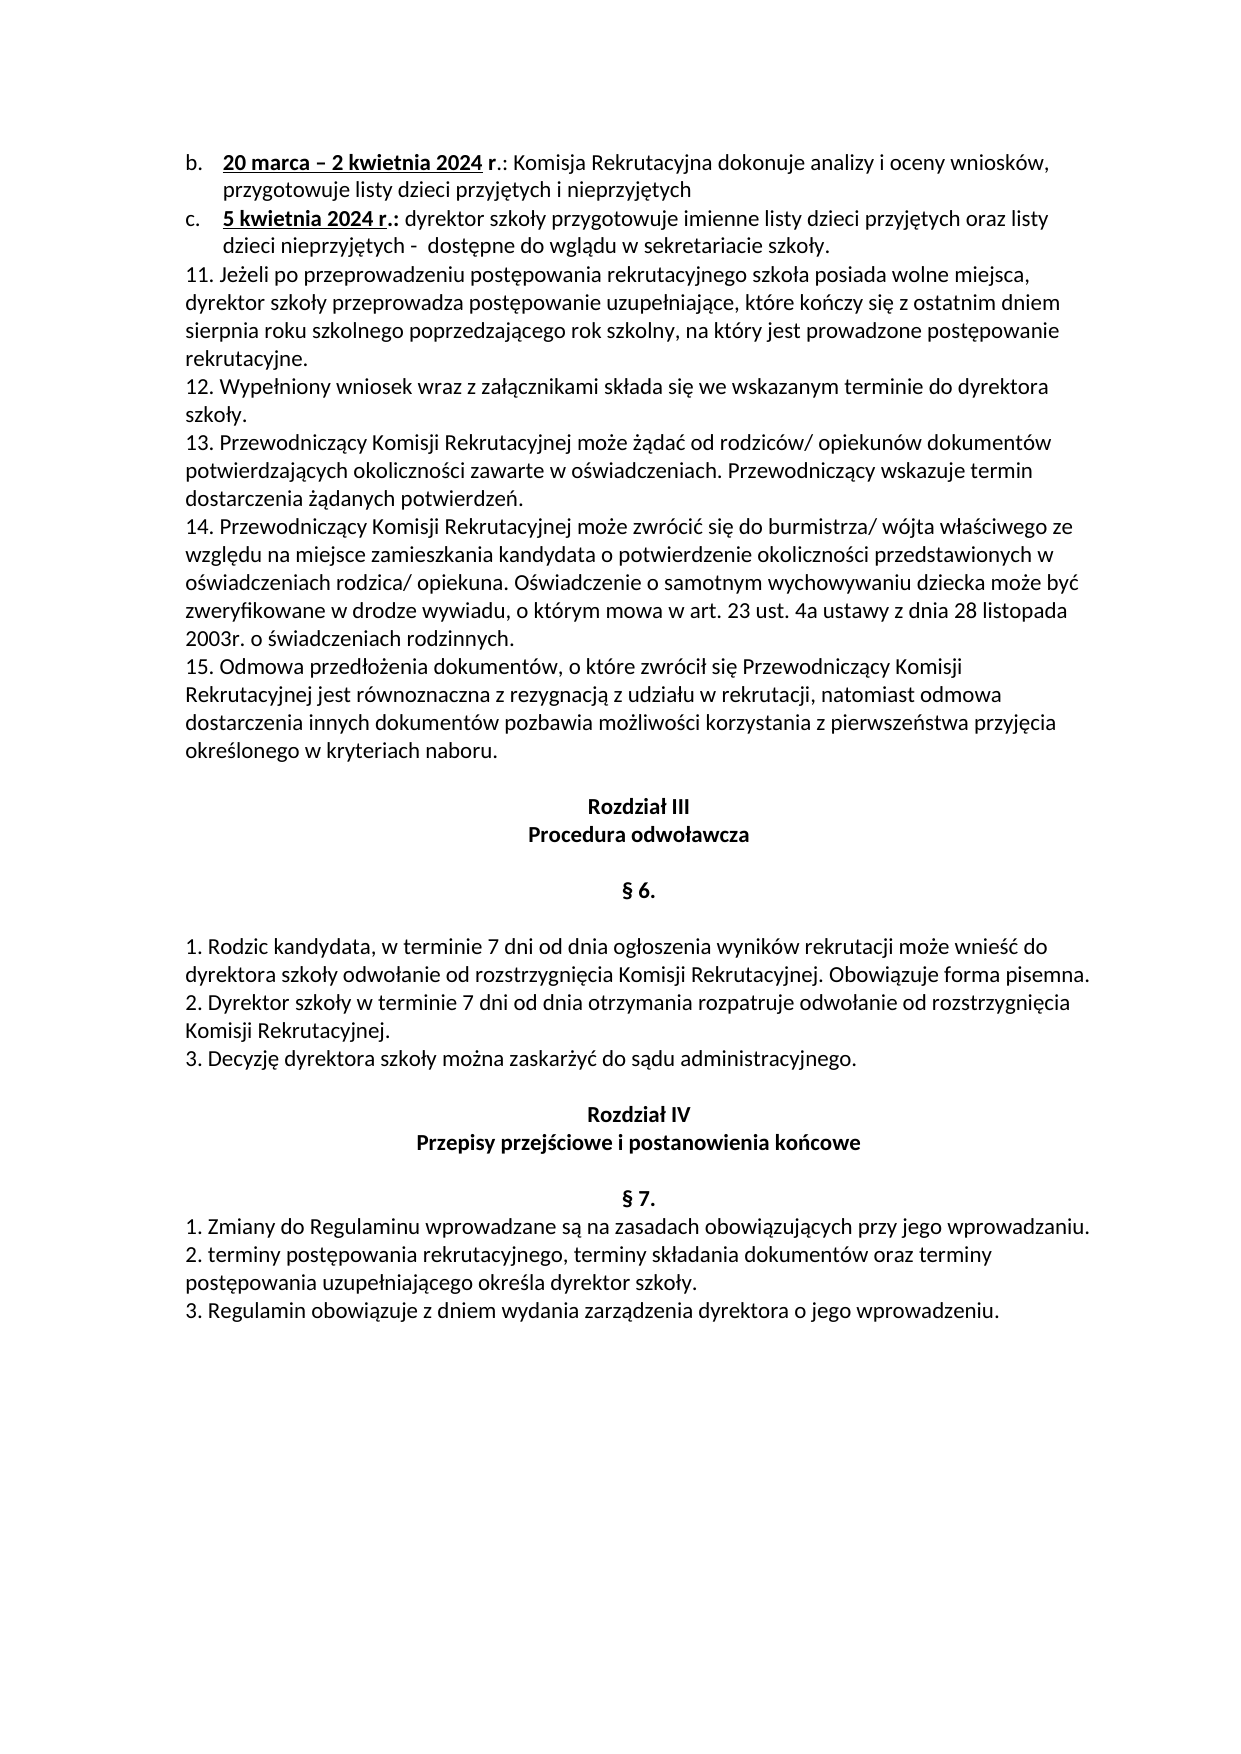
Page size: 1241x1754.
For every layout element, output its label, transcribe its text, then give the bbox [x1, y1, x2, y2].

text 15. Odmowa przedłożenia dokumentów, o które zwrócił się Przewodniczący Komisji Rekrutacyjnej jest równoznaczna z rezygnacją z udziału w rekrutacji, natomiast odmowa dostarczenia innych dokumentów pozbawia możliwości korzystania z pierwszeństwa przyjęcia określonego w kryteriach naboru. [185, 652, 1093, 764]
text Przepisy przejściowe i postanowienia końcowe [185, 1128, 1093, 1156]
text § 6. [185, 876, 1093, 904]
text 1. Rodzic kandydata, w terminie 7 dni od dnia ogłoszenia wyników rekrutacji może wnieść do dyrektora szkoły odwołanie od rozstrzygnięcia Komisji Rekrutacyjnej. Obowiązuje forma pisemna. [185, 932, 1093, 988]
text 11. Jeżeli po przeprowadzeniu postępowania rekrutacyjnego szkoła posiada wolne miejsca, dyrektor szkoły przeprowadza postępowanie uzupełniające, które kończy się z ostatnim dniem sierpnia roku szkolnego poprzedzającego rok szkolny, na który jest prowadzone postępowanie rekrutacyjne. [185, 260, 1093, 372]
text Rozdział IV [185, 1100, 1093, 1128]
text 3. Regulamin obowiązuje z dniem wydania zarządzenia dyrektora o jego wprowadzeniu. [185, 1296, 1093, 1324]
list 5 kwietnia 2024 r.: dyrektor szkoły przygotowuje imienne listy dzieci przyjętych oraz listy dzieci nieprzyjętych - dostępne do wglądu w sekretariacie szkoły. [185, 204, 1093, 260]
text 2. Dyrektor szkoły w terminie 7 dni od dnia otrzymania rozpatruje odwołanie od rozstrzygnięcia Komisji Rekrutacyjnej. [185, 988, 1093, 1044]
text § 7. [185, 1184, 1093, 1212]
list 20 marca – 2 kwietnia 2024 r.: Komisja Rekrutacyjna dokonuje analizy i oceny wniosków, przygotowuje listy dzieci przyjętych i nieprzyjętych [185, 148, 1093, 204]
text 14. Przewodniczący Komisji Rekrutacyjnej może zwrócić się do burmistrza/ wójta właściwego ze względu na miejsce zamieszkania kandydata o potwierdzenie okoliczności przedstawionych w oświadczeniach rodzica/ opiekuna. Oświadczenie o samotnym wychowywaniu dziecka może być zweryfikowane w drodze wywiadu, o którym mowa w art. 23 ust. 4a ustawy z dnia 28 listopada 2003r. o świadczeniach rodzinnych. [185, 512, 1093, 652]
text 13. Przewodniczący Komisji Rekrutacyjnej może żądać od rodziców/ opiekunów dokumentów potwierdzających okoliczności zawarte w oświadczeniach. Przewodniczący wskazuje termin dostarczenia żądanych potwierdzeń. [185, 428, 1093, 512]
text 1. Zmiany do Regulaminu wprowadzane są na zasadach obowiązujących przy jego wprowadzaniu. [185, 1212, 1093, 1240]
text 12. Wypełniony wniosek wraz z załącznikami składa się we wskazanym terminie do dyrektora szkoły. [185, 372, 1093, 428]
text 3. Decyzję dyrektora szkoły można zaskarżyć do sądu administracyjnego. [185, 1044, 1093, 1072]
text Rozdział III [185, 792, 1093, 820]
text 2. terminy postępowania rekrutacyjnego, terminy składania dokumentów oraz terminy postępowania uzupełniającego określa dyrektor szkoły. [185, 1240, 1093, 1296]
text Procedura odwoławcza [185, 820, 1093, 848]
